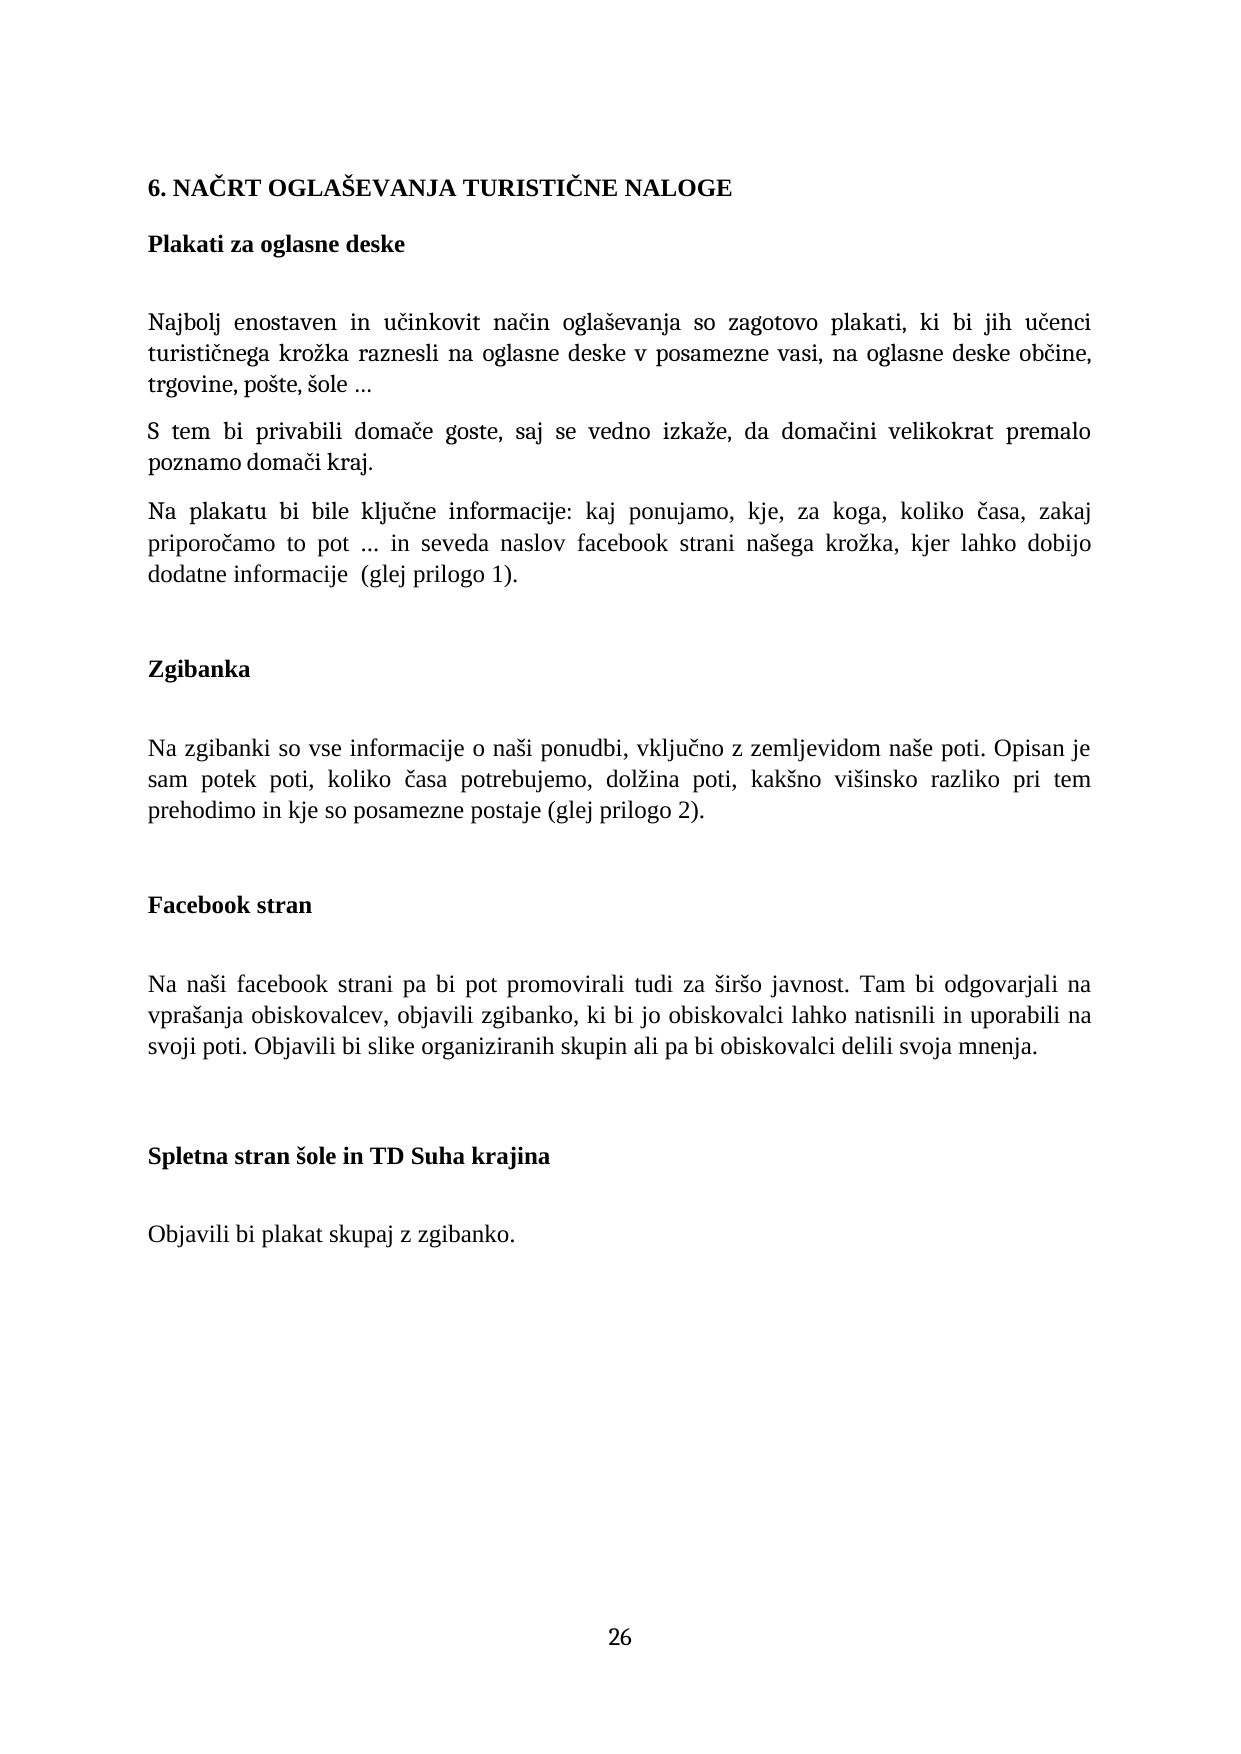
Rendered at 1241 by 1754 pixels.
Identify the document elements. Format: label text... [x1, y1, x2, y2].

subtitle Zgibanka [148, 654, 1093, 683]
text Na zgibanki so vse informacije o naši ponudbi, vključno z zemljevidom naše poti. Opisan je sam potek poti, koliko časa potrebujemo, dolžina poti, kakšno višinsko razliko pri tem prehodimo in kje so posamezne postaje (glej prilogo 2). [148, 733, 1093, 824]
subtitle Facebook stran [148, 891, 1093, 919]
text Na naši facebook strani pa bi pot promovirali tudi za širšo javnost. Tam bi odgovarjali na vprašanja obiskovalcev, objavili zgibanko, ki bi jo obiskovalci lahko natisnili in uporabili na svoji poti. Objavili bi slike organiziranih skupin ali pa bi obiskovalci delili svoja mnenja. [148, 969, 1093, 1060]
text Na plakatu bi bile ključne informacije: kaj ponujamo, kje, za koga, koliko časa, zakaj priporočamo to pot ... in seveda naslov facebook strani našega krožka, kjer lahko dobijo dodatne informacije (glej prilogo 1). [148, 496, 1093, 528]
subtitle 6. NAČRT OGLAŠEVANJA TURISTIČNE NALOGE [148, 173, 1093, 201]
text Objavili bi plakat skupaj z zgibanko. [148, 1219, 1093, 1248]
text S tem bi privabili domače goste, saj se vedno izkaže, da domačini velikokrat premalo poznamo domači kraj. [148, 417, 1093, 477]
text Na plakatu bi bile ključne informacije: kaj ponujamo, kje, za koga, koliko časa, zakaj priporočamo to pot ... in seveda naslov facebook strani našega krožka, kjer lahko dobijo dodatne informacije (glej prilogo 1). [148, 557, 1093, 588]
subtitle Spletna stran šole in TD Suha krajina [148, 1141, 1093, 1169]
subtitle Plakati za oglasne deske [148, 229, 1093, 257]
text Najbolj enostaven in učinkovit način oglaševanja so zagotovo plakati, ki bi jih učenci turističnega krožka raznesli na oglasne deske v posamezne vasi, na oglasne deske občine, trgovine, pošte, šole … [148, 307, 1093, 398]
